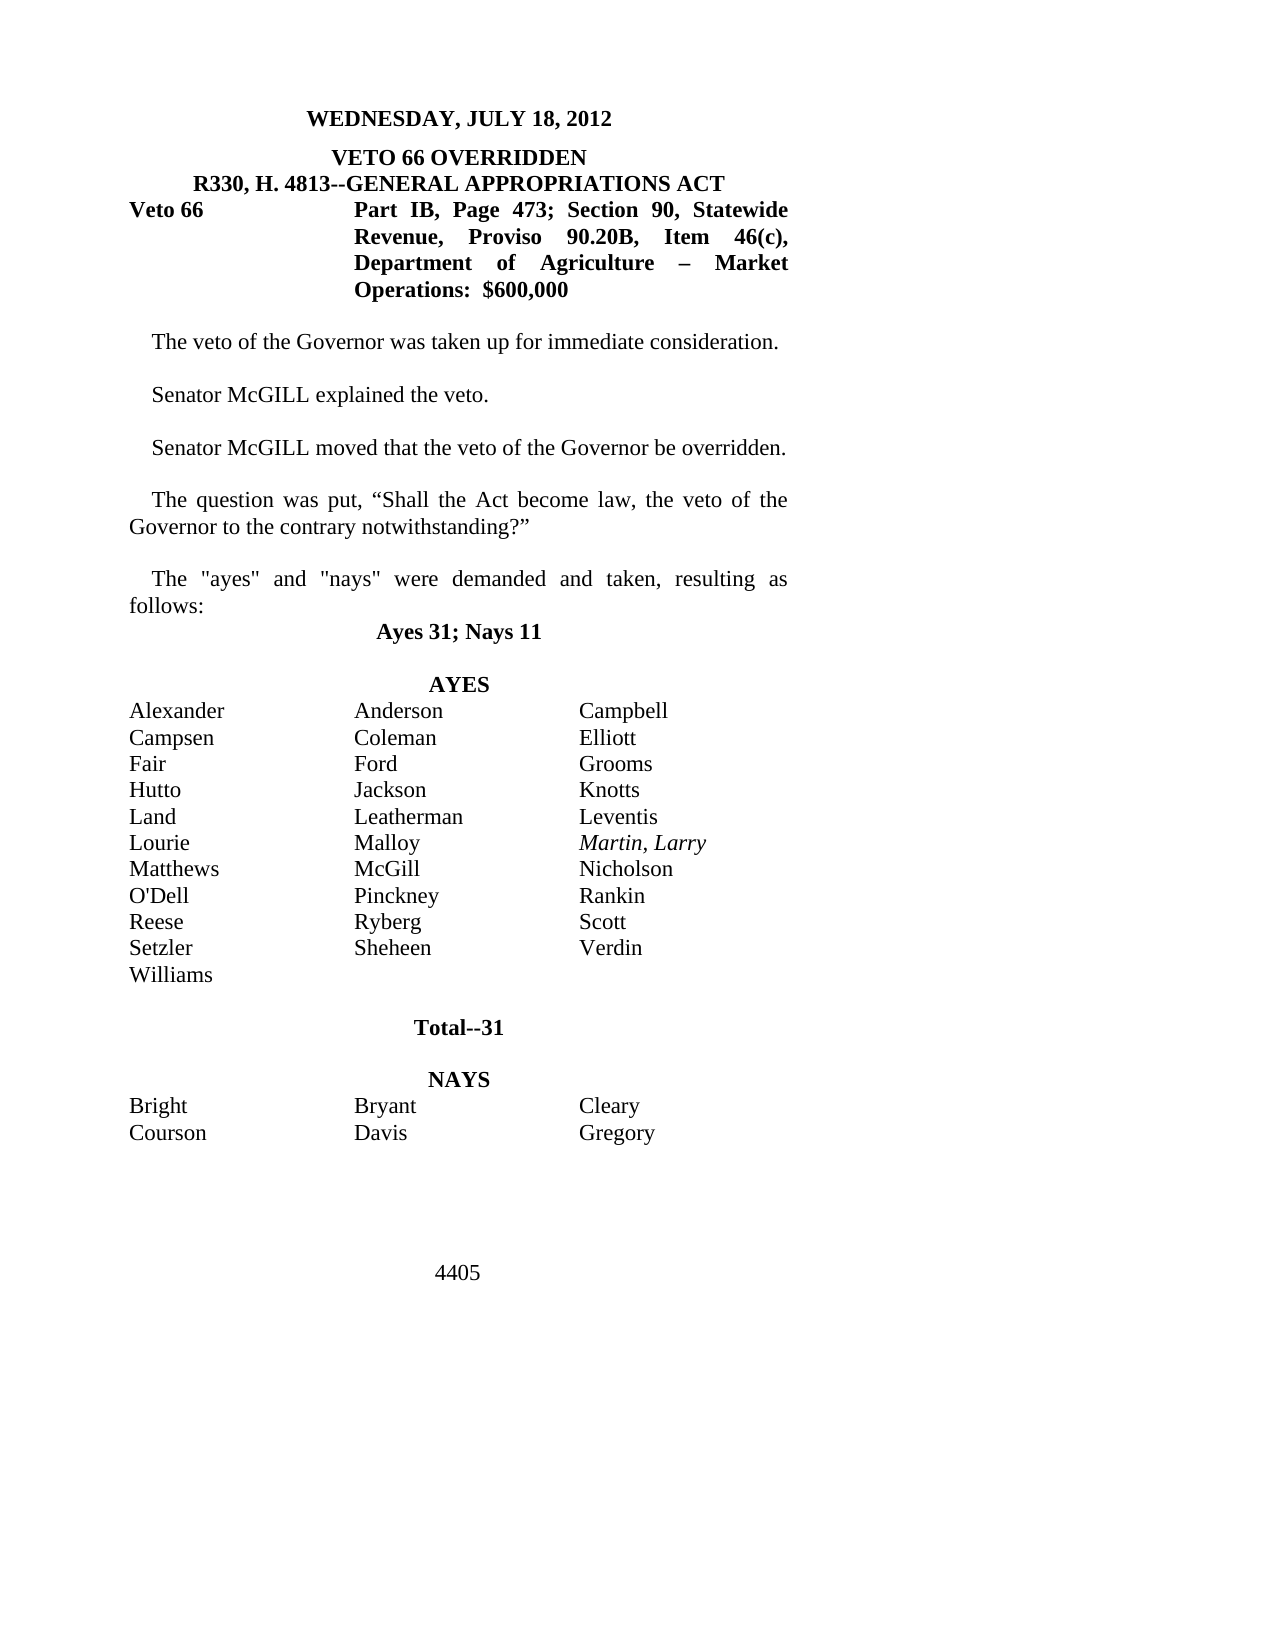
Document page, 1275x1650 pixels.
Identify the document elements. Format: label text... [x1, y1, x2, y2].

text Fair Ford Grooms [129, 750, 789, 776]
text Courson Davis Gregory [129, 1119, 789, 1145]
text O'Dell Pinckney Rankin [129, 882, 789, 908]
text Alexander Anderson Campbell [129, 697, 789, 724]
text Senator McGILL moved that the veto of the Governor be overridden. [129, 434, 789, 460]
text Setzler Sheheen Verdin [129, 934, 789, 961]
text Hutto Jackson Knotts [129, 776, 789, 803]
text AYES [129, 671, 789, 697]
text Campsen Coleman Elliott [129, 724, 789, 750]
text Williams [129, 961, 789, 987]
text The question was put, “Shall the Act become law, the veto of the Governor to the contrary notwithstanding?” [129, 486, 789, 539]
text VETO 66 OVERRIDDEN [129, 144, 789, 170]
text Total--31 [129, 1013, 789, 1040]
text R330, H. 4813--GENERAL APPROPRIATIONS ACT [129, 170, 789, 197]
text Senator McGILL explained the veto. [129, 381, 789, 407]
text The veto of the Governor was taken up for immediate consideration. [129, 328, 789, 355]
text Lourie Malloy Martin, Larry [129, 829, 789, 855]
text Bright Bryant Cleary [129, 1093, 789, 1119]
text Matthews McGill Nicholson [129, 855, 789, 882]
text The "ayes" and "nays" were demanded and taken, resulting as follows: [129, 566, 789, 618]
text NAYS [129, 1066, 789, 1093]
text Land Leatherman Leventis [129, 803, 789, 829]
text Veto 66 Part IB, Page 473; Section 90, Statewide Revenue, Proviso 90.20B, Item 46(c), Department of Agriculture – Market Operations: $600,000 [129, 197, 789, 302]
text Reese Ryberg Scott [129, 908, 789, 934]
text Ayes 31; Nays 11 [129, 618, 789, 644]
